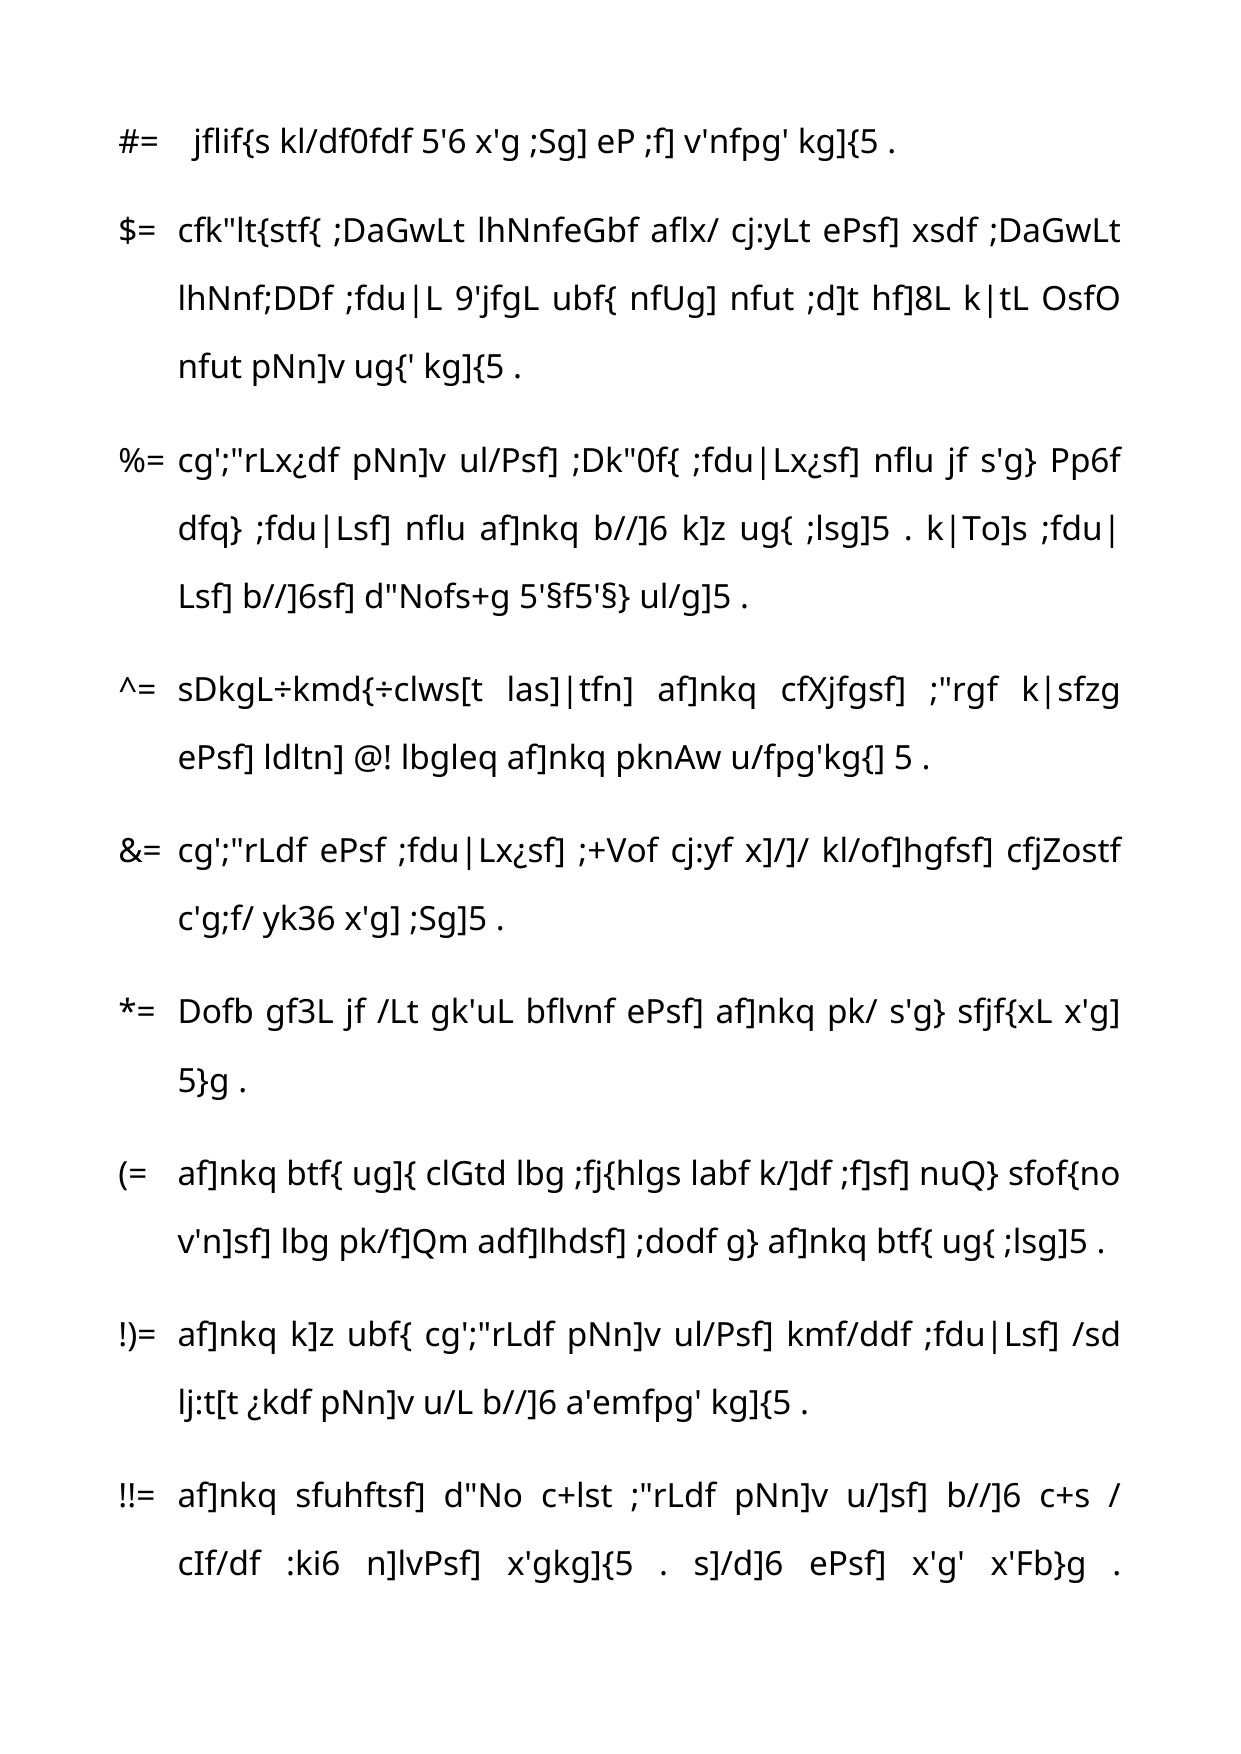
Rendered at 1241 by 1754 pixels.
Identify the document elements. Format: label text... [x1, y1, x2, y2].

text %= cg';"rLx¿df pNn]v ul/Psf] ;Dk"0f{ ;fdu|Lx¿sf] nflu jf s'g} Pp6f dfq} ;fdu|Lsf] nflu af]nkq b//]6 k]z ug{ ;lsg]5 . k|To]s ;fdu|Lsf] b//]6sf] d"Nofs+g 5'§f5'§} ul/g]5 . [118, 436, 1122, 618]
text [118, 1472, 1122, 1586]
text $= cfk"lt{stf{ ;DaGwLt lhNnfeGbf aflx/ cj:yLt ePsf] xsdf ;DaGwLt lhNnf;DDf ;fdu|L 9'jfgL ubf{ nfUg] nfut ;d]t hf]8L k|tL OsfO nfut pNn]v ug{' kg]{5 . [118, 207, 1122, 389]
text !)= af]nkq k]z ubf{ cg';"rLdf pNn]v ul/Psf] kmf/ddf ;fdu|Lsf] /sd lj:t[t ¿kdf pNn]v u/L b//]6 a'emfpg' kg]{5 . [118, 1311, 1122, 1424]
text #= jflif{s kl/df0fdf 5'6 x'g ;Sg] eP ;f] v'nfpg' kg]{5 . [118, 118, 1122, 163]
text (= af]nkq btf{ ug]{ clGtd lbg ;fj{hlgs labf k/]df ;f]sf] nuQ} sfof{no v'n]sf] lbg pk/f]Qm adf]lhdsf] ;dodf g} af]nkq btf{ ug{ ;lsg]5 . [118, 1149, 1122, 1263]
text ^= sDkgL÷kmd{÷clws[t las]|tfn] af]nkq cfXjfgsf] ;"rgf k|sfzg ePsf] ldltn] @! lbgleq af]nkq pknAw u/fpg'kg{] 5 . [118, 666, 1122, 779]
text *= Dofb gf3L jf /Lt gk'uL bflvnf ePsf] af]nkq pk/ s'g} sfjf{xL x'g] 5}g . [118, 988, 1122, 1102]
text &= cg';"rLdf ePsf ;fdu|Lx¿sf] ;+Vof cj:yf x]/]/ kl/of]hgfsf] cfjZostf c'g;f/ yk36 x'g] ;Sg]5 . [118, 827, 1122, 941]
